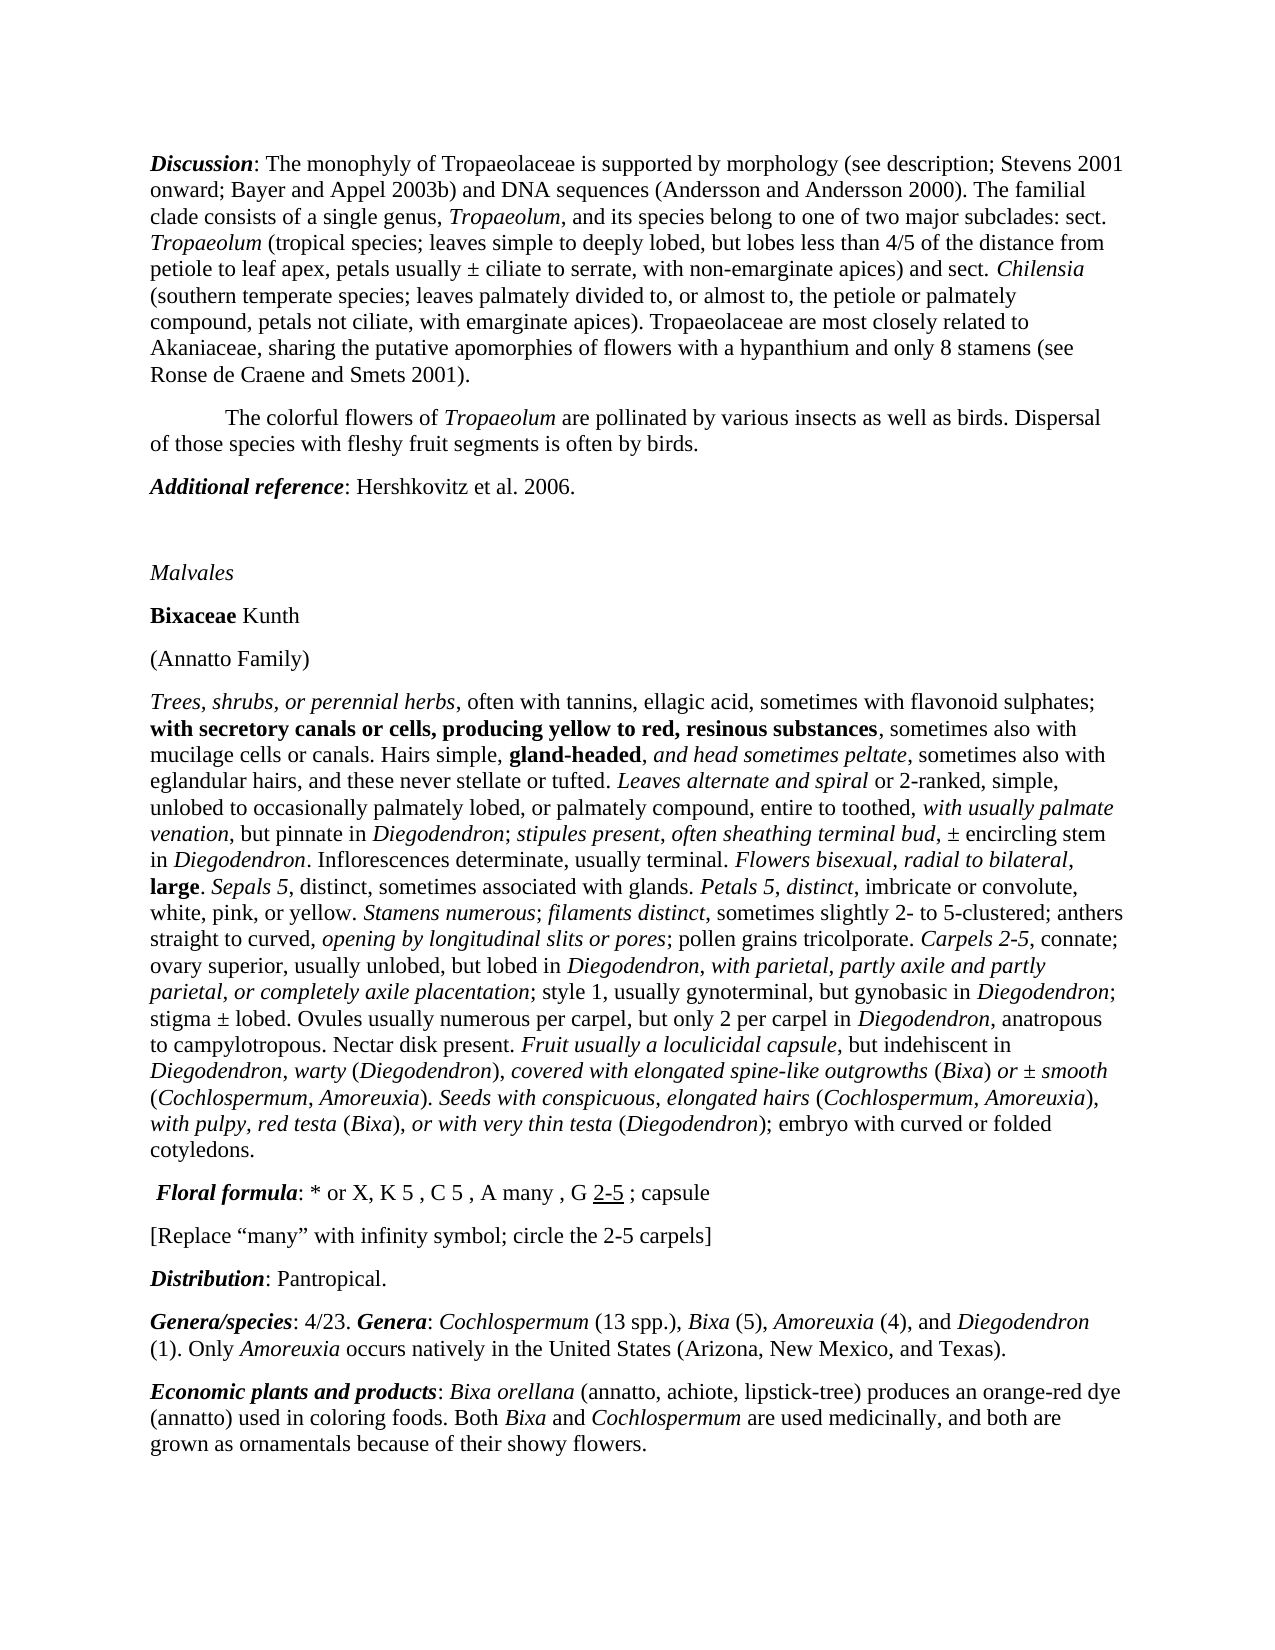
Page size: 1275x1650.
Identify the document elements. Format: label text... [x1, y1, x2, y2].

text Genera/species: 4/23. Genera: Cochlospermum (13 spp.), Bixa (5), Amoreuxia (4), and Diegodendron (1). Only Amoreuxia occurs natively in the United States (Arizona, New Mexico, and Texas). [150, 1308, 1125, 1361]
text Distribution: Pantropical. [150, 1265, 1125, 1292]
text Additional reference: Hershkovitz et al. 2006. [150, 473, 1125, 499]
text Discussion: The monophyly of Tropaeolaceae is supported by morphology (see description; Stevens 2001 onward; Bayer and Appel 2003b) and DNA sequences (Andersson and Andersson 2000). The familial clade consists of a single genus, Tropaeolum, and its species belong to one of two major subclades: sect. Tropaeolum (tropical species; leaves simple to deeply lobed, but lobes less than 4/5 of the distance from petiole to leaf apex, petals usually ± ciliate to serrate, with non-emarginate apices) and sect. Chilensia (southern temperate species; leaves palmately divided to, or almost to, the petiole or palmately compound, petals not ciliate, with emarginate apices). Tropaeolaceae are most closely related to Akaniaceae, sharing the putative apomorphies of flowers with a hypanthium and only 8 stamens (see Ronse de Craene and Smets 2001). [150, 150, 1125, 387]
text Floral formula: * or X, K 5 , C 5 , A many , G 2-5 ; capsule [150, 1179, 1125, 1206]
text Trees, shrubs, or perennial herbs, often with tannins, ellagic acid, sometimes with flavonoid sulphates; with secretory canals or cells, producing yellow to red, resinous substances, sometimes also with mucilage cells or canals. Hairs simple, gland-headed, and head sometimes peltate, sometimes also with eglandular hairs, and these never stellate or tufted. Leaves alternate and spiral or 2-ranked, simple, unlobed to occasionally palmately lobed, or palmately compound, entire to toothed, with usually palmate venation, but pinnate in Diegodendron; stipules present, often sheathing terminal bud, ± encircling stem in Diegodendron. Inflorescences determinate, usually terminal. Flowers bisexual, radial to bilateral, large. Sepals 5, distinct, sometimes associated with glands. Petals 5, distinct, imbricate or convolute, white, pink, or yellow. Stamens numerous; filaments distinct, sometimes slightly 2- to 5-clustered; anthers straight to curved, opening by longitudinal slits or pores; pollen grains tricolporate. Carpels 2-5, connate; ovary superior, usually unlobed, but lobed in Diegodendron, with parietal, partly axile and partly parietal, or completely axile placentation; style 1, usually gynoterminal, but gynobasic in Diegodendron; stigma ± lobed. Ovules usually numerous per carpel, but only 2 per carpel in Diegodendron, anatropous to campylotropous. Nectar disk present. Fruit usually a loculicidal capsule, but indehiscent in Diegodendron, warty (Diegodendron), covered with elongated spine-like outgrowths (Bixa) or ± smooth (Cochlospermum, Amoreuxia). Seeds with conspicuous, elongated hairs (Cochlospermum, Amoreuxia), with pulpy, red testa (Bixa), or with very thin testa (Diegodendron); embryo with curved or folded cotyledons. [150, 688, 1125, 1163]
text Malvales [150, 559, 1125, 586]
text (Annatto Family) [150, 645, 1125, 672]
text [Replace “many” with infinity symbol; circle the 2-5 carpels] [150, 1222, 1125, 1249]
text Economic plants and products: Bixa orellana (annatto, achiote, lipstick-tree) produces an orange-red dye (annatto) used in coloring foods. Both Bixa and Cochlospermum are used medicinally, and both are grown as ornamentals because of their showy flowers. [150, 1378, 1125, 1457]
text Bixaceae Kunth [150, 602, 1125, 629]
text The colorful flowers of Tropaeolum are pollinated by various insects as well as birds. Dispersal of those species with fleshy fruit segments is often by birds. [150, 404, 1125, 457]
